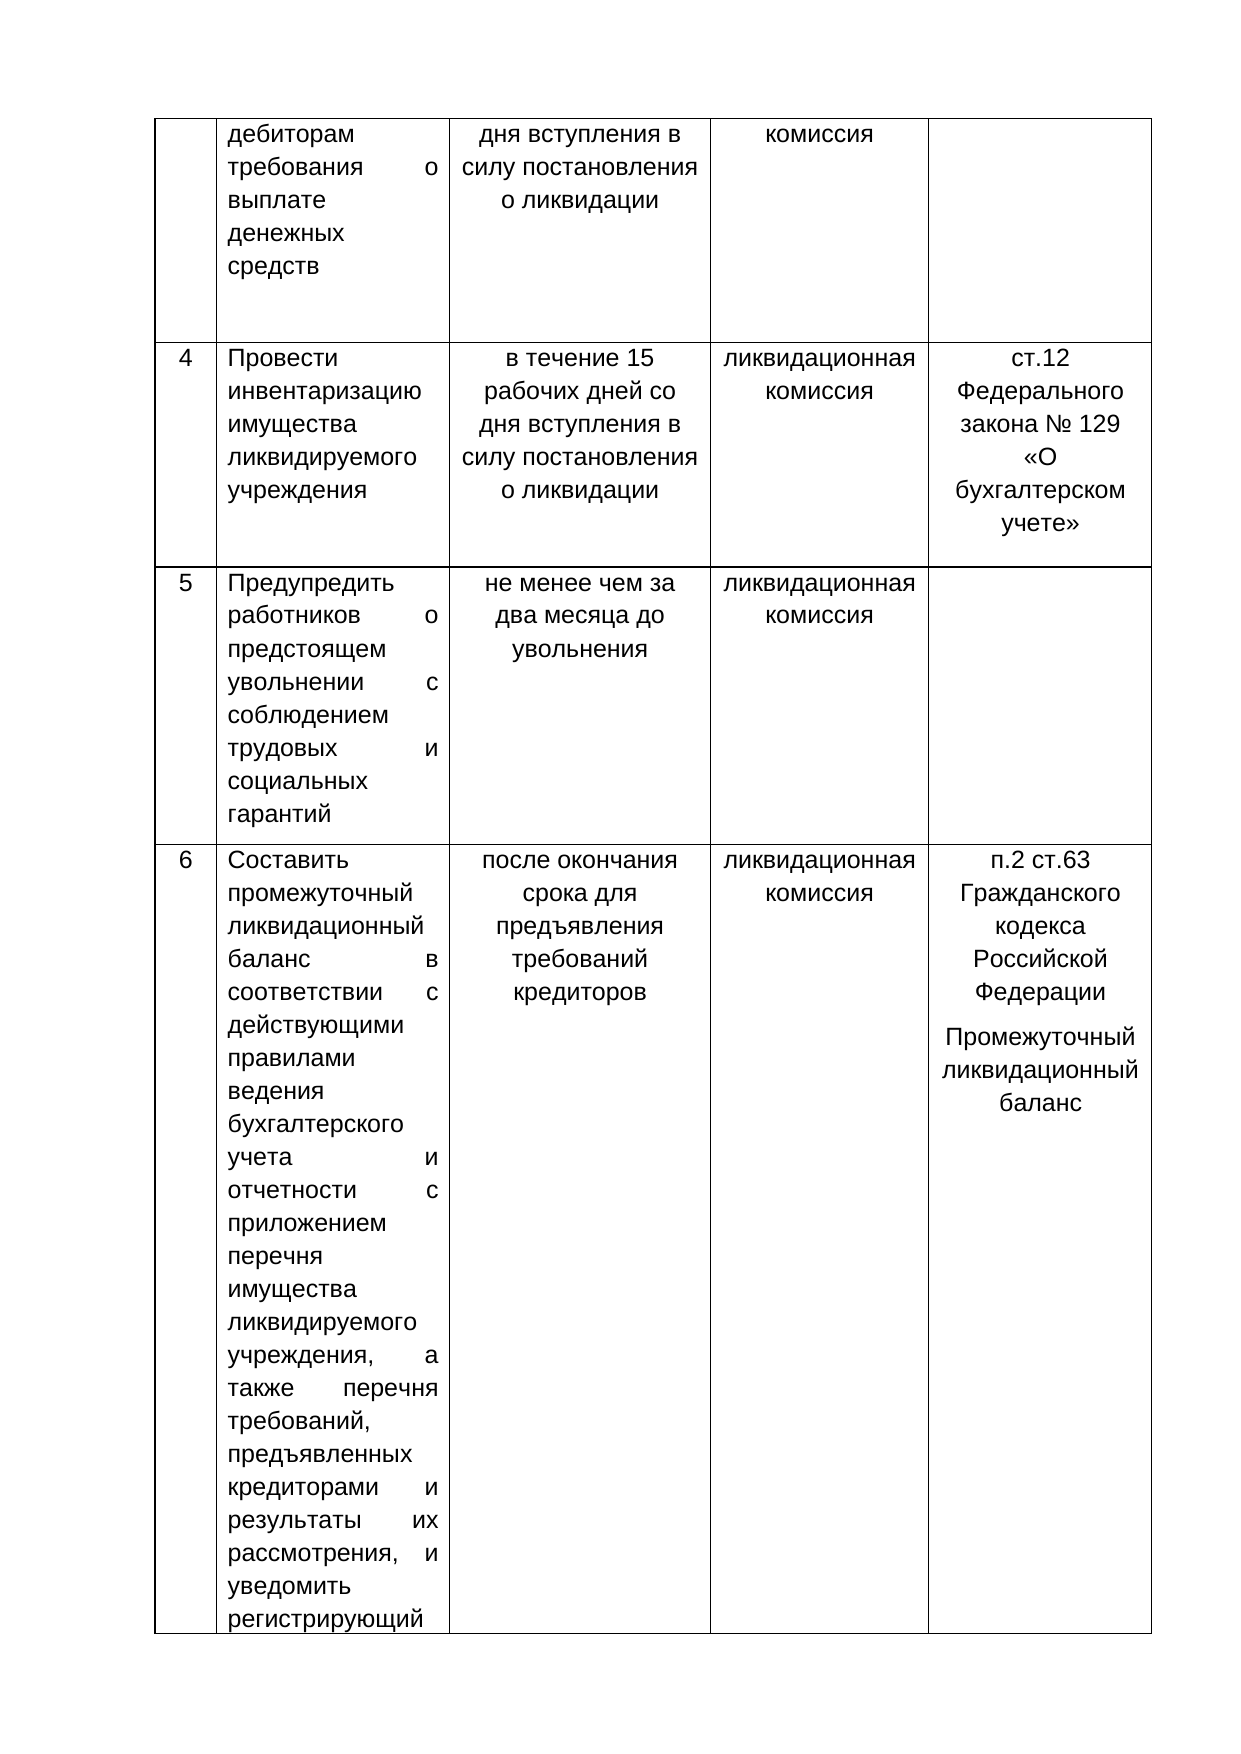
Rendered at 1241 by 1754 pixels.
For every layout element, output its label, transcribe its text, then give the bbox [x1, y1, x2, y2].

table_cell 6 [156, 845, 216, 1633]
table_cell ликвидационная комиссия [711, 343, 928, 566]
table_cell 5 [156, 568, 216, 844]
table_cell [929, 845, 1151, 1633]
table_cell [929, 568, 1151, 844]
table_cell Предупредить работников о предстоящем увольнении с соблюдением трудовых и социальных гарантий [217, 568, 449, 844]
table_cell ликвидационная комиссия [711, 568, 928, 844]
table_cell не менее чем за два месяца до увольнения [450, 568, 710, 844]
table_cell в течение 15 рабочих дней со дня вступления в силу постановления о ликвидации [450, 343, 710, 566]
table_cell [929, 119, 1151, 342]
table_cell Провести инвентаризацию имущества ликвидируемого учреждения [217, 343, 449, 566]
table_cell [217, 119, 449, 342]
table_cell ст.12 Федерального закона № 129 «О бухгалтерском учете» [929, 343, 1151, 566]
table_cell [450, 119, 710, 342]
table_cell 3 [156, 119, 216, 342]
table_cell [217, 845, 449, 1633]
table_cell 4 [156, 343, 216, 566]
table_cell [711, 119, 928, 342]
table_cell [450, 845, 710, 1633]
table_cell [711, 845, 928, 1633]
